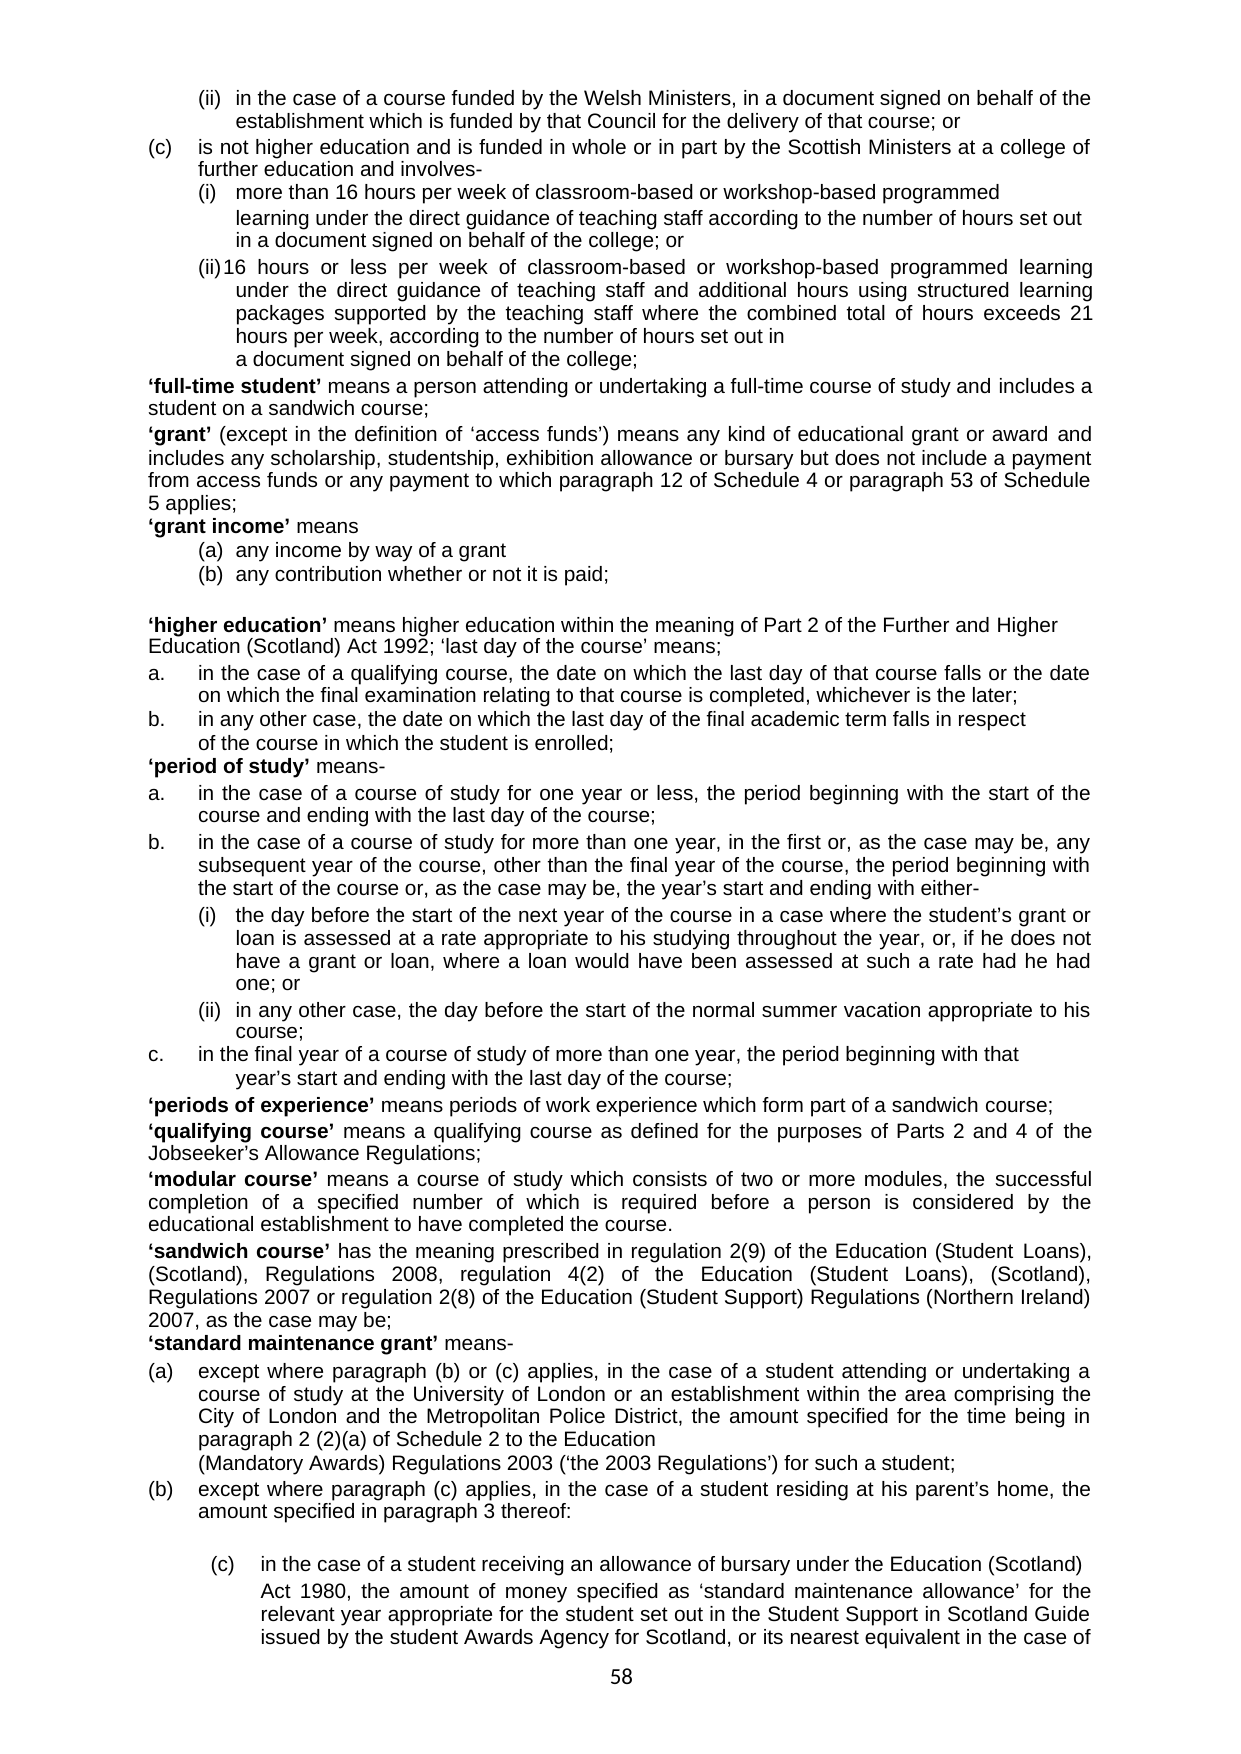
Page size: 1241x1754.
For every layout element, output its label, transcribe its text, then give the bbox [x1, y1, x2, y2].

list in the case of a student receiving an allowance of bursary under the Education (Scotland) [210, 1552, 1094, 1576]
text ‘modular course’ means a course of study which consists of two or more modules, the successful completion of a specified number of which is required before a person is considered by the educational establishment to have completed the course. [148, 1169, 1092, 1236]
list more than 16 hours per week of classroom-based or workshop-based programmed [198, 180, 1094, 204]
text of the course in which the student is enrolled; [198, 731, 1094, 755]
text ‘standard maintenance grant’ means- [148, 1331, 1094, 1355]
list any income by way of a grant [198, 539, 1094, 563]
list in any other case, the date on which the last day of the final academic term falls in respect [148, 707, 1094, 731]
text ‘grant income’ means [148, 515, 1094, 539]
list any contribution whether or not it is paid; [198, 563, 1094, 586]
list is not higher education and is funded in whole or in part by the Scottish Ministers at a college of further education and involves- [148, 137, 1092, 180]
text a document signed on behalf of the college; [235, 347, 1094, 371]
list the day before the start of the next year of the course in a case where the student’s grant or loan is assessed at a rate appropriate to his studying throughout the year, or, if he does not have a grant or loan, where a loan would have been assessed at such a rate had he had one; or [198, 904, 1092, 995]
text ‘qualifying course’ means a qualifying course as defined for the purposes of Parts 2 and 4 of the Jobseeker’s Allowance Regulations; [148, 1121, 1092, 1164]
text ‘sandwich course’ has the meaning prescribed in regulation 2(9) of the Education (Student Loans), (Scotland), Regulations 2008, regulation 4(2) of the Education (Student Loans), (Scotland), Regulations 2007 or regulation 2(8) of the Education (Student Support) Regulations (Northern Ireland) 2007, as the case may be; [148, 1240, 1092, 1331]
text ‘period of study’ means- [148, 755, 1094, 778]
list in any other case, the day before the start of the normal summer vacation appropriate to his course; [198, 1000, 1092, 1043]
list in the case of a qualifying course, the date on which the last day of that course falls or the date on which the final examination relating to that course is completed, whichever is the later; [148, 663, 1092, 707]
list in the case of a course of study for one year or less, the period beginning with the start of the course and ending with the last day of the course; [148, 783, 1092, 826]
text ‘higher education’ means higher education within the meaning of Part 2 of the Further and Higher Education (Scotland) Act 1992; ‘last day of the course’ means; [148, 615, 1092, 658]
text ‘periods of experience’ means periods of work experience which form part of a sandwich course; [148, 1095, 1092, 1117]
list in the case of a course of study for more than one year, in the first or, as the case may be, any subsequent year of the course, other than the final year of the course, the period beginning with the start of the course or, as the case may be, the year’s start and ending with either- [148, 831, 1092, 899]
text year’s start and ending with the last day of the course; [235, 1067, 1094, 1090]
list in the final year of a course of study of more than one year, the period beginning with that [148, 1043, 1094, 1067]
list 16 hours or less per week of classroom-based or workshop-based programmed learning under the direct guidance of teaching staff and additional hours using structured learning packages supported by the teaching staff where the combined total of hours exceeds 21 hours per week, according to the number of hours set out in [198, 256, 1094, 347]
text ‘full-time student’ means a person attending or undertaking a full-time course of study and includes a student on a sandwich course; [148, 376, 1092, 419]
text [260, 1580, 1092, 1649]
list except where paragraph (c) applies, in the case of a student residing at his parent’s home, the amount specified in paragraph 3 thereof: [148, 1479, 1092, 1523]
text ‘grant’ (except in the definition of ‘access funds’) means any kind of educational grant or award and includes any scholarship, studentship, exhibition allowance or bursary but does not include a payment from access funds or any payment to which paragraph 12 of Schedule 4 or paragraph 53 of Schedule 5 applies; [148, 424, 1092, 515]
list except where paragraph (b) or (c) applies, in the case of a student attending or undertaking a course of study at the University of London or an establishment within the area comprising the City of London and the Metropolitan Police District, the amount specified for the time being in paragraph 2 (2)(a) of Schedule 2 to the Education [148, 1360, 1092, 1451]
list in the case of a course funded by the Welsh Ministers, in a document signed on behalf of the establishment which is funded by that Council for the delivery of that course; or [198, 88, 1092, 133]
text learning under the direct guidance of teaching staff according to the number of hours set out in a document signed on behalf of the college; or [235, 209, 1092, 251]
text (Mandatory Awards) Regulations 2003 (‘the 2003 Regulations’) for such a student; [198, 1451, 1094, 1475]
